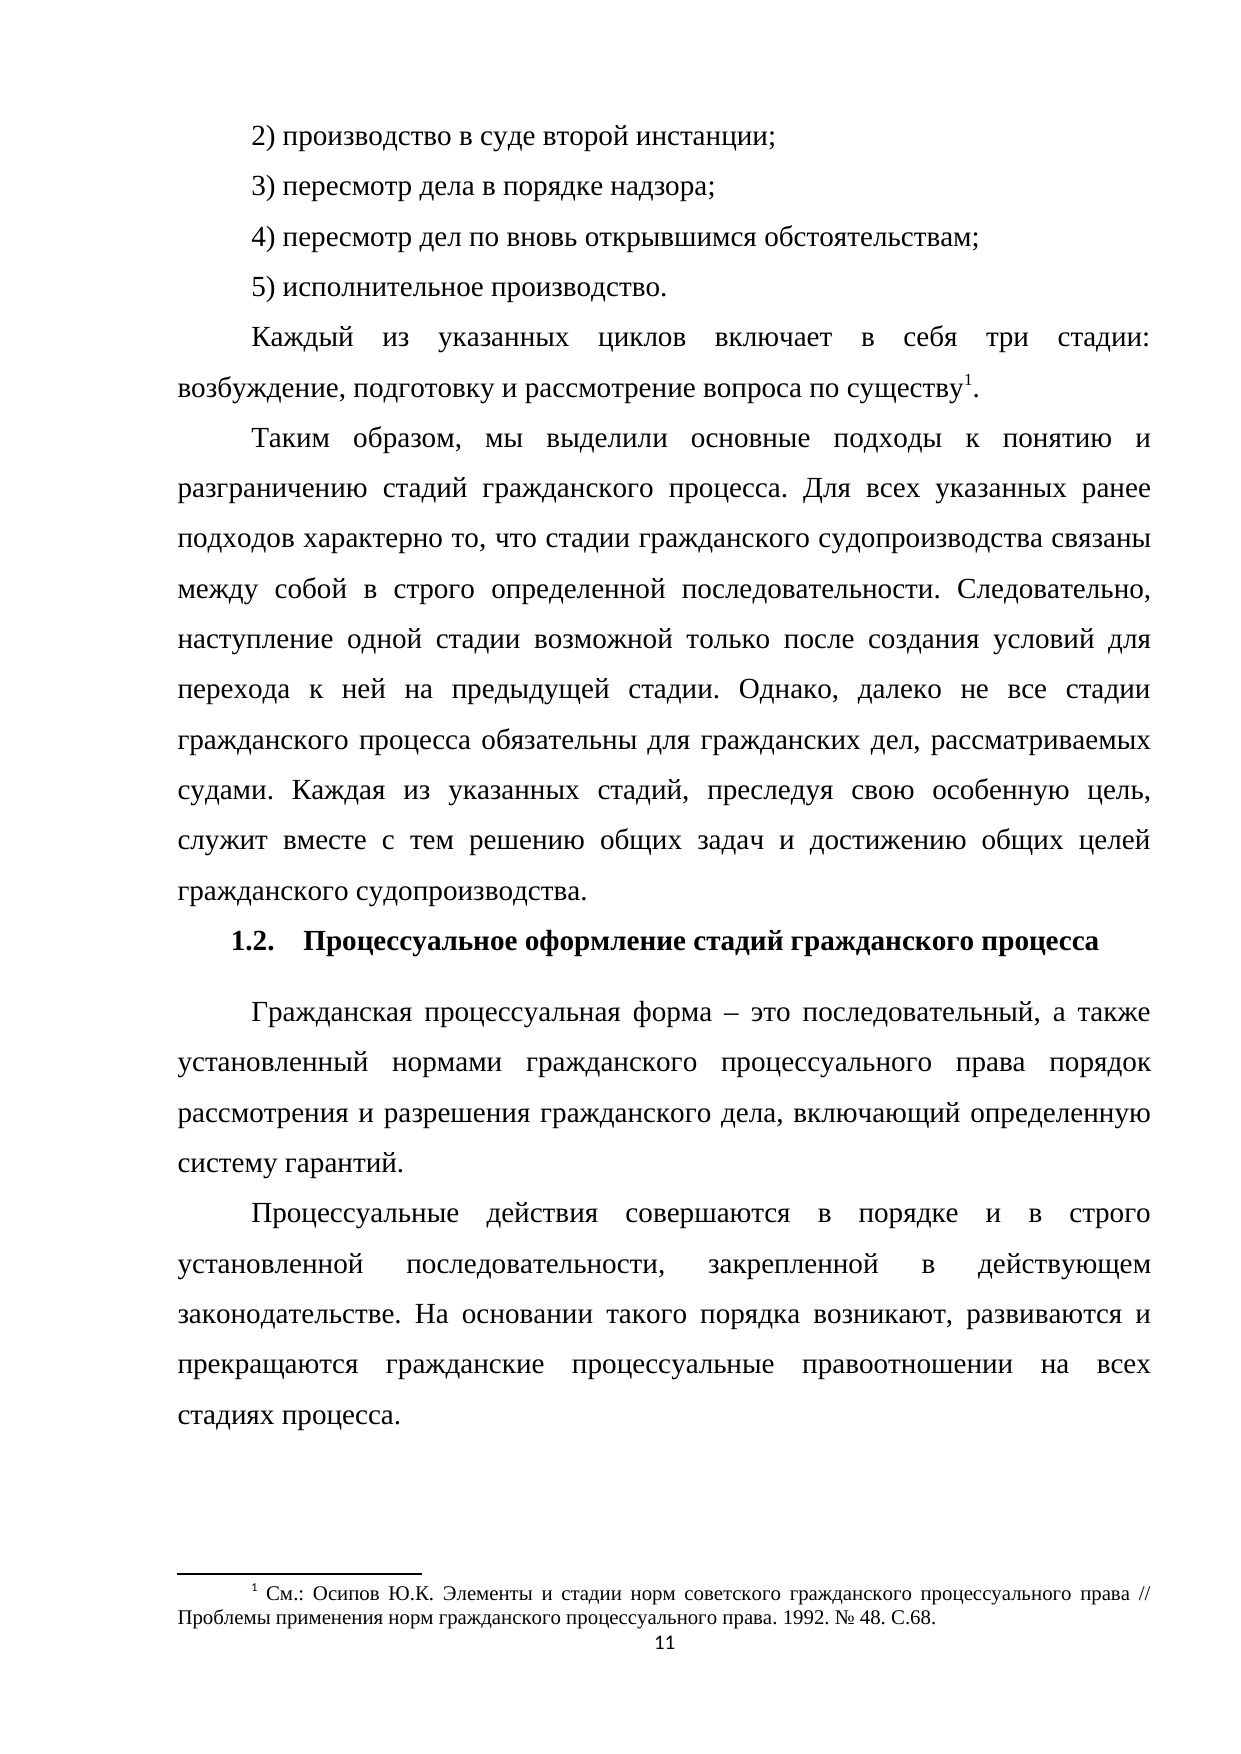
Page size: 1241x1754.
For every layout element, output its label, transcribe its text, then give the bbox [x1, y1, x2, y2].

text Каждый из указанных циклов включает в себя три стадии: возбуждение, подготовку и рассмотрение вопроса по существу. [177, 319, 1152, 403]
text 4) пересмотр дел по вновь открывшимся обстоятельствам; [177, 219, 1152, 252]
text Гражданская процессуальная форма – это последовательный, а также установленный нормами гражданского процессуального права порядок рассмотрения и разрешения гражданского дела, включающий определенную систему гарантий. [177, 994, 1152, 1179]
list Процессуальное оформление стадий гражданского процесса [177, 923, 1152, 957]
text Таким образом, мы выделили основные подходы к понятию и разграничению стадий гражданского процесса. Для всех указанных ранее подходов характерно то, что стадии гражданского судопроизводства связаны между собой в строго определенной последовательности. Следовательно, наступление одной стадии возможной только после создания условий для перехода к ней на предыдущей стадии. Однако, далеко не все стадии гражданского процесса обязательны для гражданских дел, рассматриваемых судами. Каждая из указанных стадий, преследуя свою особенную цель, служит вместе с тем решению общих задач и достижению общих целей гражданского судопроизводства. [177, 420, 1152, 906]
text 5) исполнительное производство. [177, 269, 1152, 303]
text 3) пересмотр дела в порядке надзора; [177, 168, 1152, 202]
text Процессуальные действия совершаются в порядке и в строго установленной последовательности, закрепленной в действующем законодательстве. На основании такого порядка возникают, развиваются и прекращаются гражданские процессуальные правоотношении на всех стадиях процесса. [177, 1196, 1152, 1430]
text 2) производство в суде второй инстанции; [177, 118, 1152, 152]
